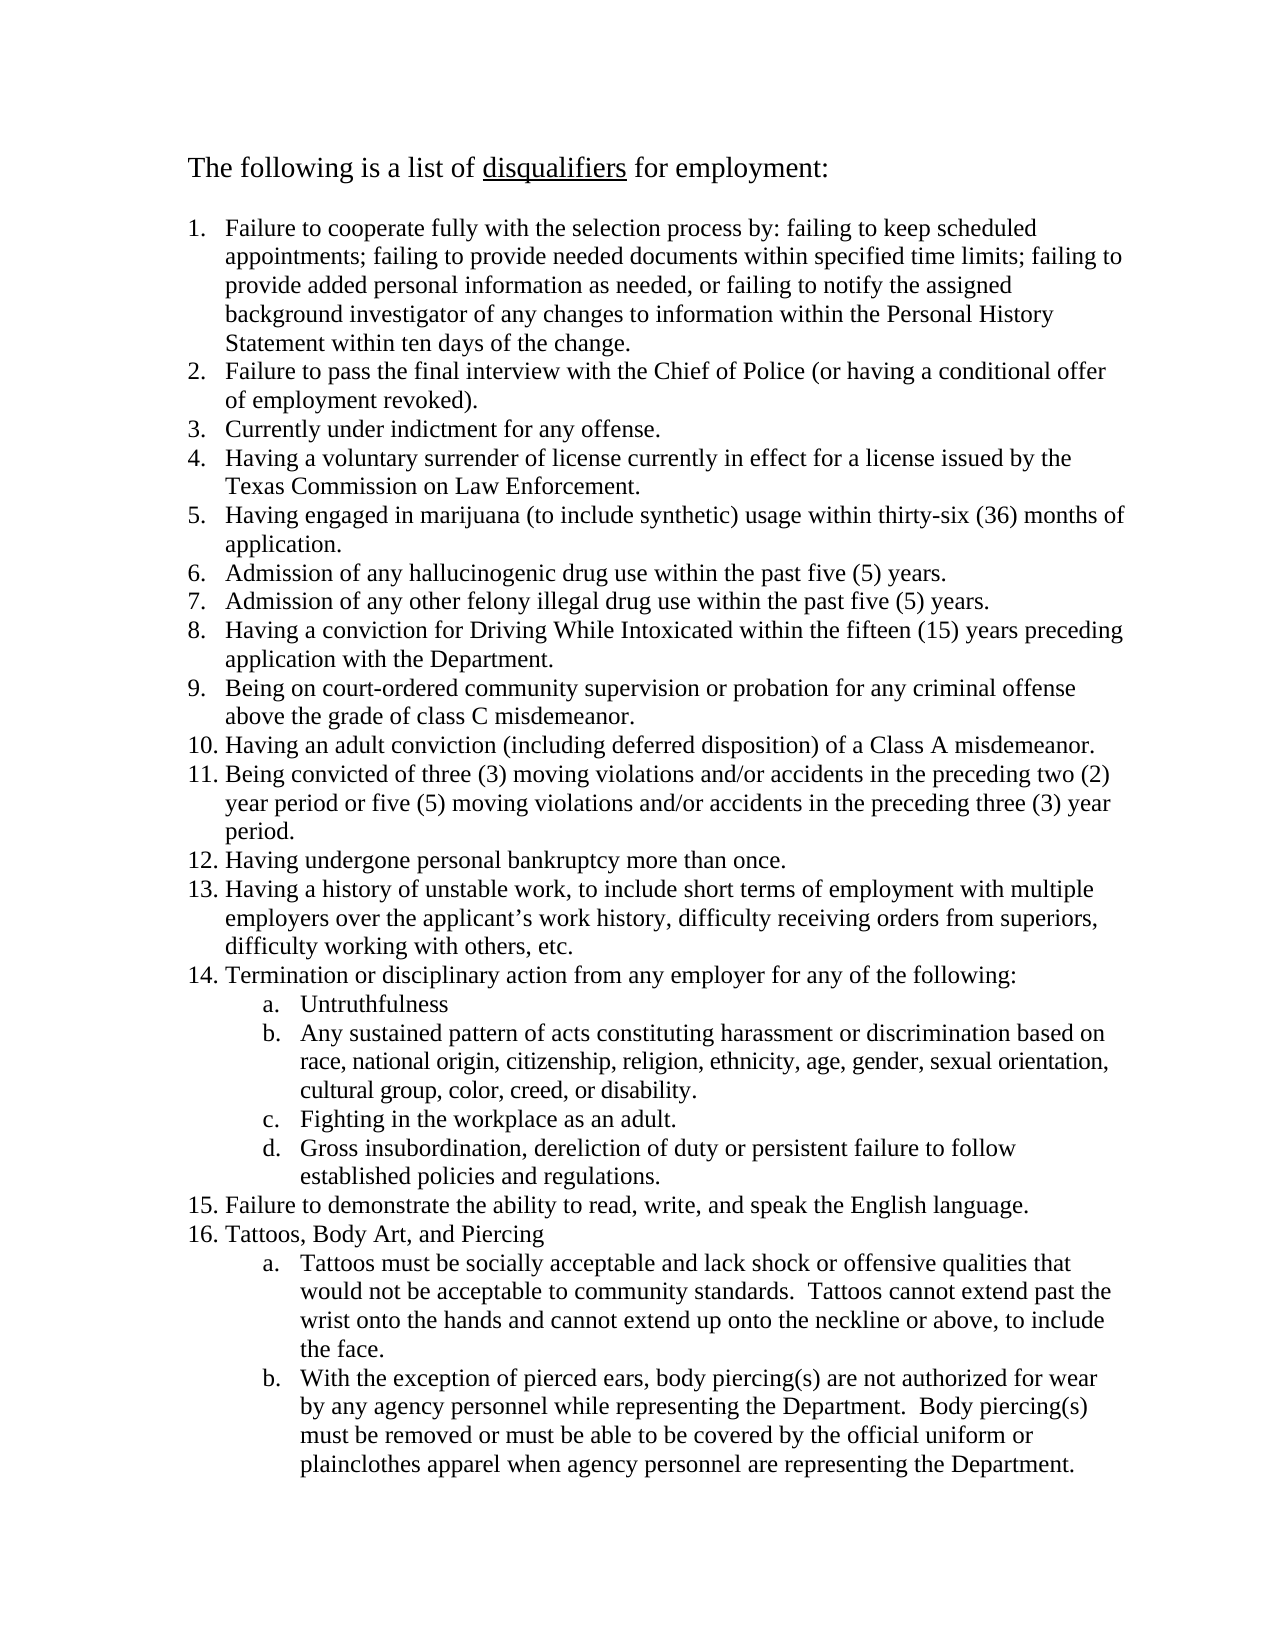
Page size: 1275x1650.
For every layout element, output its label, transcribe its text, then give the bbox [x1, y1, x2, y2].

list With the exception of pierced ears, body piercing(s) are not authorized for wear by any agency personnel while representing the Department. Body piercing(s) must be removed or must be able to be covered by the official uniform or plainclothes apparel when agency personnel are representing the Department. [262, 1363, 1125, 1478]
list Currently under indictment for any offense. [187, 414, 1125, 443]
list Termination or disciplinary action from any employer for any of the following: [187, 960, 1125, 989]
list Having a conviction for Driving While Intoxicated within the fifteen (15) years preceding application with the Department. [187, 615, 1125, 673]
list Tattoos, Body Art, and Piercing [187, 1219, 1125, 1248]
list Having a voluntary surrender of license currently in effect for a license issued by the Texas Commission on Law Enforcement. [187, 443, 1125, 500]
list Having undergone personal bankruptcy more than once. [187, 845, 1125, 874]
list Being on court-ordered community supervision or probation for any criminal offense above the grade of class C misdemeanor. [187, 673, 1125, 730]
list Untruthfulness [262, 989, 1125, 1018]
list Being convicted of three (3) moving violations and/or accidents in the preceding two (2) year period or five (5) moving violations and/or accidents in the preceding three (3) year period. [187, 759, 1125, 845]
list Failure to demonstrate the ability to read, write, and speak the English language. [187, 1190, 1125, 1219]
list Admission of any other felony illegal drug use within the past five (5) years. [187, 586, 1125, 615]
list Fighting in the workplace as an adult. [262, 1104, 1125, 1133]
list Admission of any hallucinogenic drug use within the past five (5) years. [187, 558, 1125, 586]
list Tattoos must be socially acceptable and lack shock or offensive qualities that would not be acceptable to community standards. Tattoos cannot extend past the wrist onto the hands and cannot extend up onto the neckline or above, to include the face. [262, 1248, 1125, 1363]
list Having a history of unstable work, to include short terms of employment with multiple employers over the applicant’s work history, difficulty receiving orders from superiors, difficulty working with others, etc. [187, 874, 1125, 960]
list Any sustained pattern of acts constituting harassment or discrimination based on race, national origin, citizenship, religion, ethnicity, age, gender, sexual orientation, cultural group, color, creed, or disability. [262, 1018, 1125, 1104]
list Gross insubordination, dereliction of duty or persistent failure to follow established policies and regulations. [262, 1133, 1125, 1190]
text The following is a list of disqualifiers for employment: [187, 150, 1125, 183]
list Failure to cooperate fully with the selection process by: failing to keep scheduled appointments; failing to provide needed documents within specified time limits; failing to provide added personal information as needed, or failing to notify the assigned background investigator of any changes to information within the Personal History Statement within ten days of the change. [187, 213, 1125, 356]
list Having an adult conviction (including deferred disposition) of a Class A misdemeanor. [187, 730, 1125, 759]
list Failure to pass the final interview with the Chief of Police (or having a conditional offer of employment revoked). [187, 356, 1125, 414]
list Having engaged in marijuana (to include synthetic) usage within thirty-six (36) months of application. [187, 500, 1125, 558]
